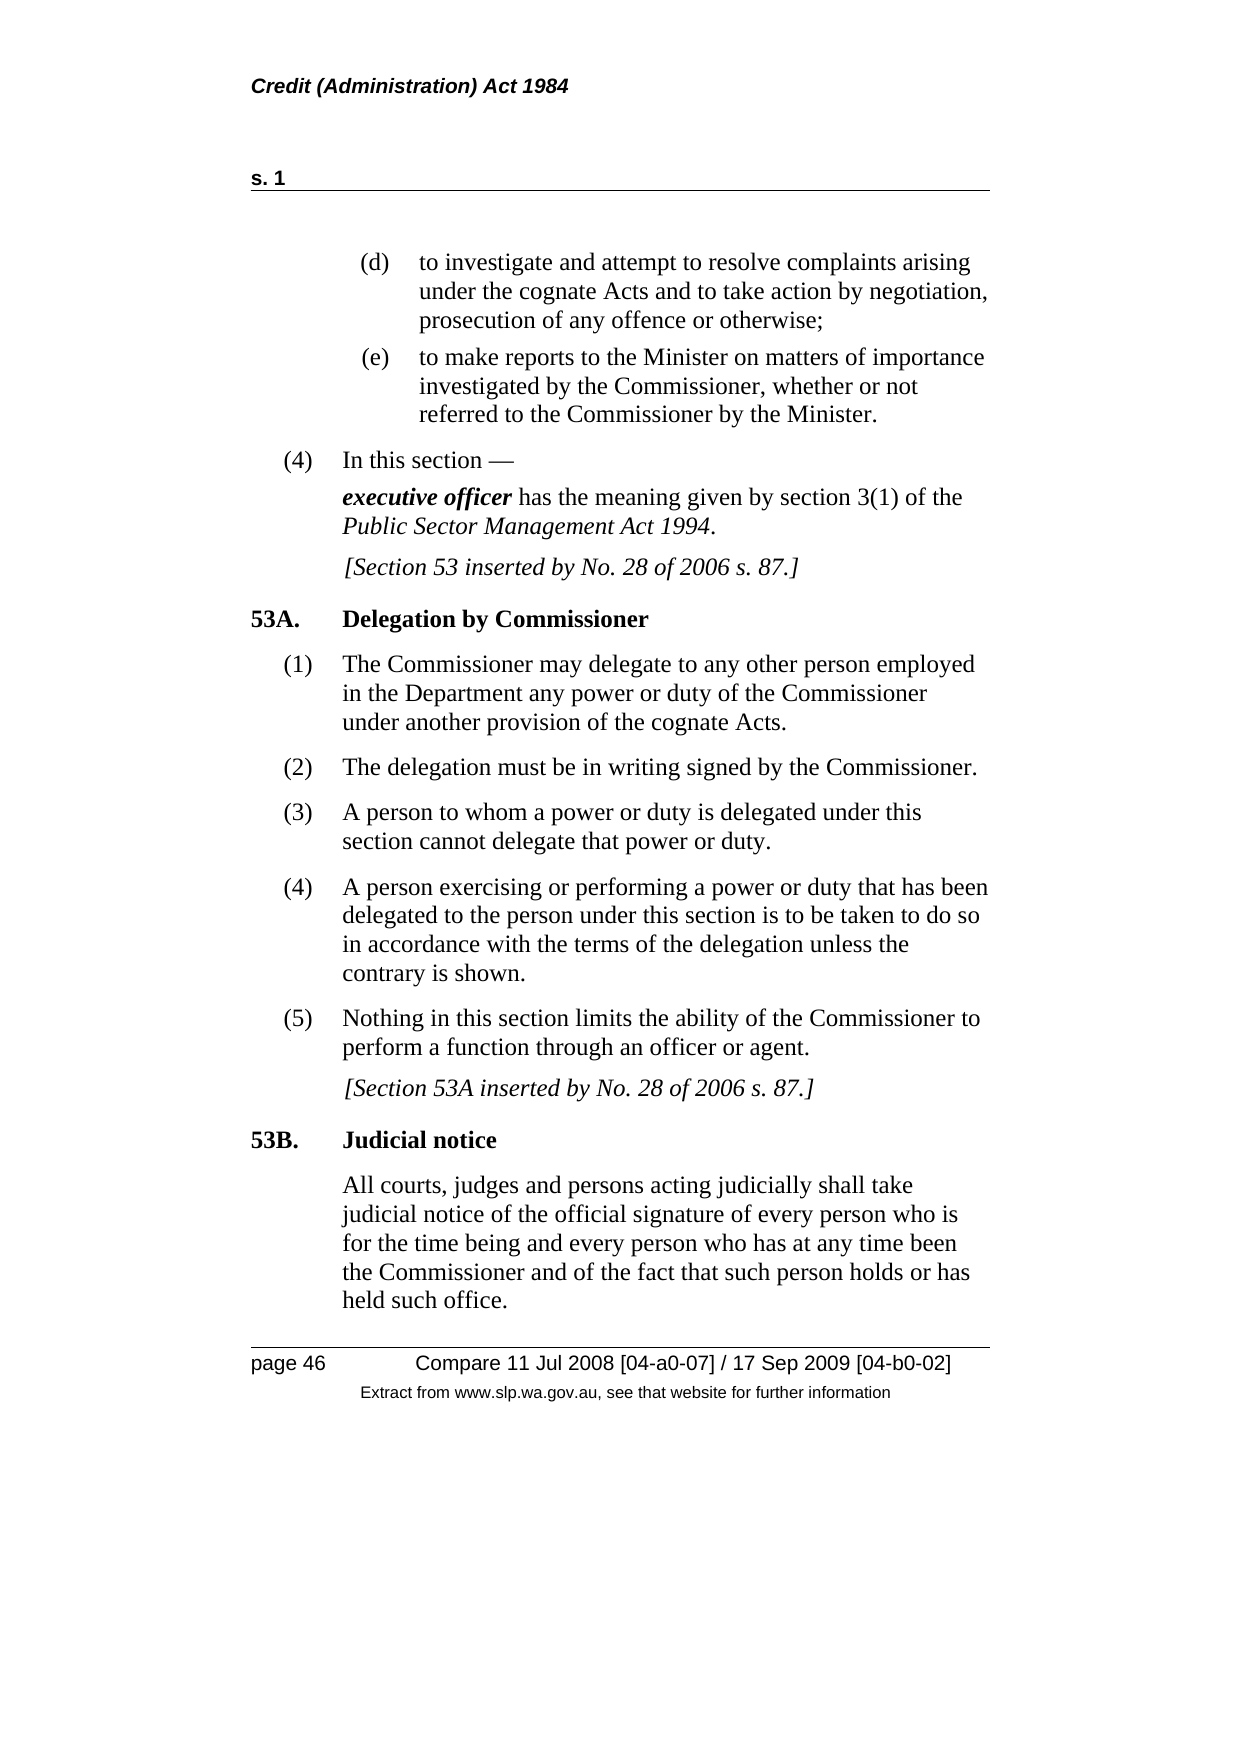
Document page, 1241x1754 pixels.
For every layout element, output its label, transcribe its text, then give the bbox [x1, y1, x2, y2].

subtitle 53B. Judicial notice [251, 1125, 990, 1154]
text (4) In this section — [251, 445, 990, 474]
subtitle 53A. Delegation by Commissioner [251, 604, 990, 632]
text (1) The Commissioner may delegate to any other person employed in the Department any power or duty of the Commissioner under another provision of the cognate Acts. [251, 649, 990, 735]
text [Section 53A inserted by No. 28 of 2006 s. 87.] [251, 1073, 990, 1102]
text [Section 53 inserted by No. 28 of 2006 s. 87.] [251, 552, 990, 581]
text executive officer has the meaning given by section 3(1) of the Public Sector Management Act 1994. [251, 482, 990, 539]
text All courts, judges and persons acting judicially shall take judicial notice of the official signature of every person who is for the time being and every person who has at any time been the Commissioner and of the fact that such person holds or has held such office. [251, 1170, 990, 1314]
text (3) A person to whom a power or duty is delegated under this section cannot delegate that power or duty. [251, 797, 990, 855]
text (5) Nothing in this section limits the ability of the Commissioner to perform a function through an officer or agent. [251, 1003, 990, 1061]
text (d) to investigate and attempt to resolve complaints arising under the cognate Acts and to take action by negotiation, prosecution of any offence or otherwise; [251, 247, 990, 334]
text (4) A person exercising or performing a power or duty that has been delegated to the person under this section is to be taken to do so in accordance with the terms of the delegation unless the contrary is shown. [251, 872, 990, 987]
text (2) The delegation must be in writing signed by the Commissioner. [251, 752, 990, 781]
text (e) to make reports to the Minister on matters of importance investigated by the Commissioner, whether or not referred to the Commissioner by the Minister. [251, 342, 990, 428]
